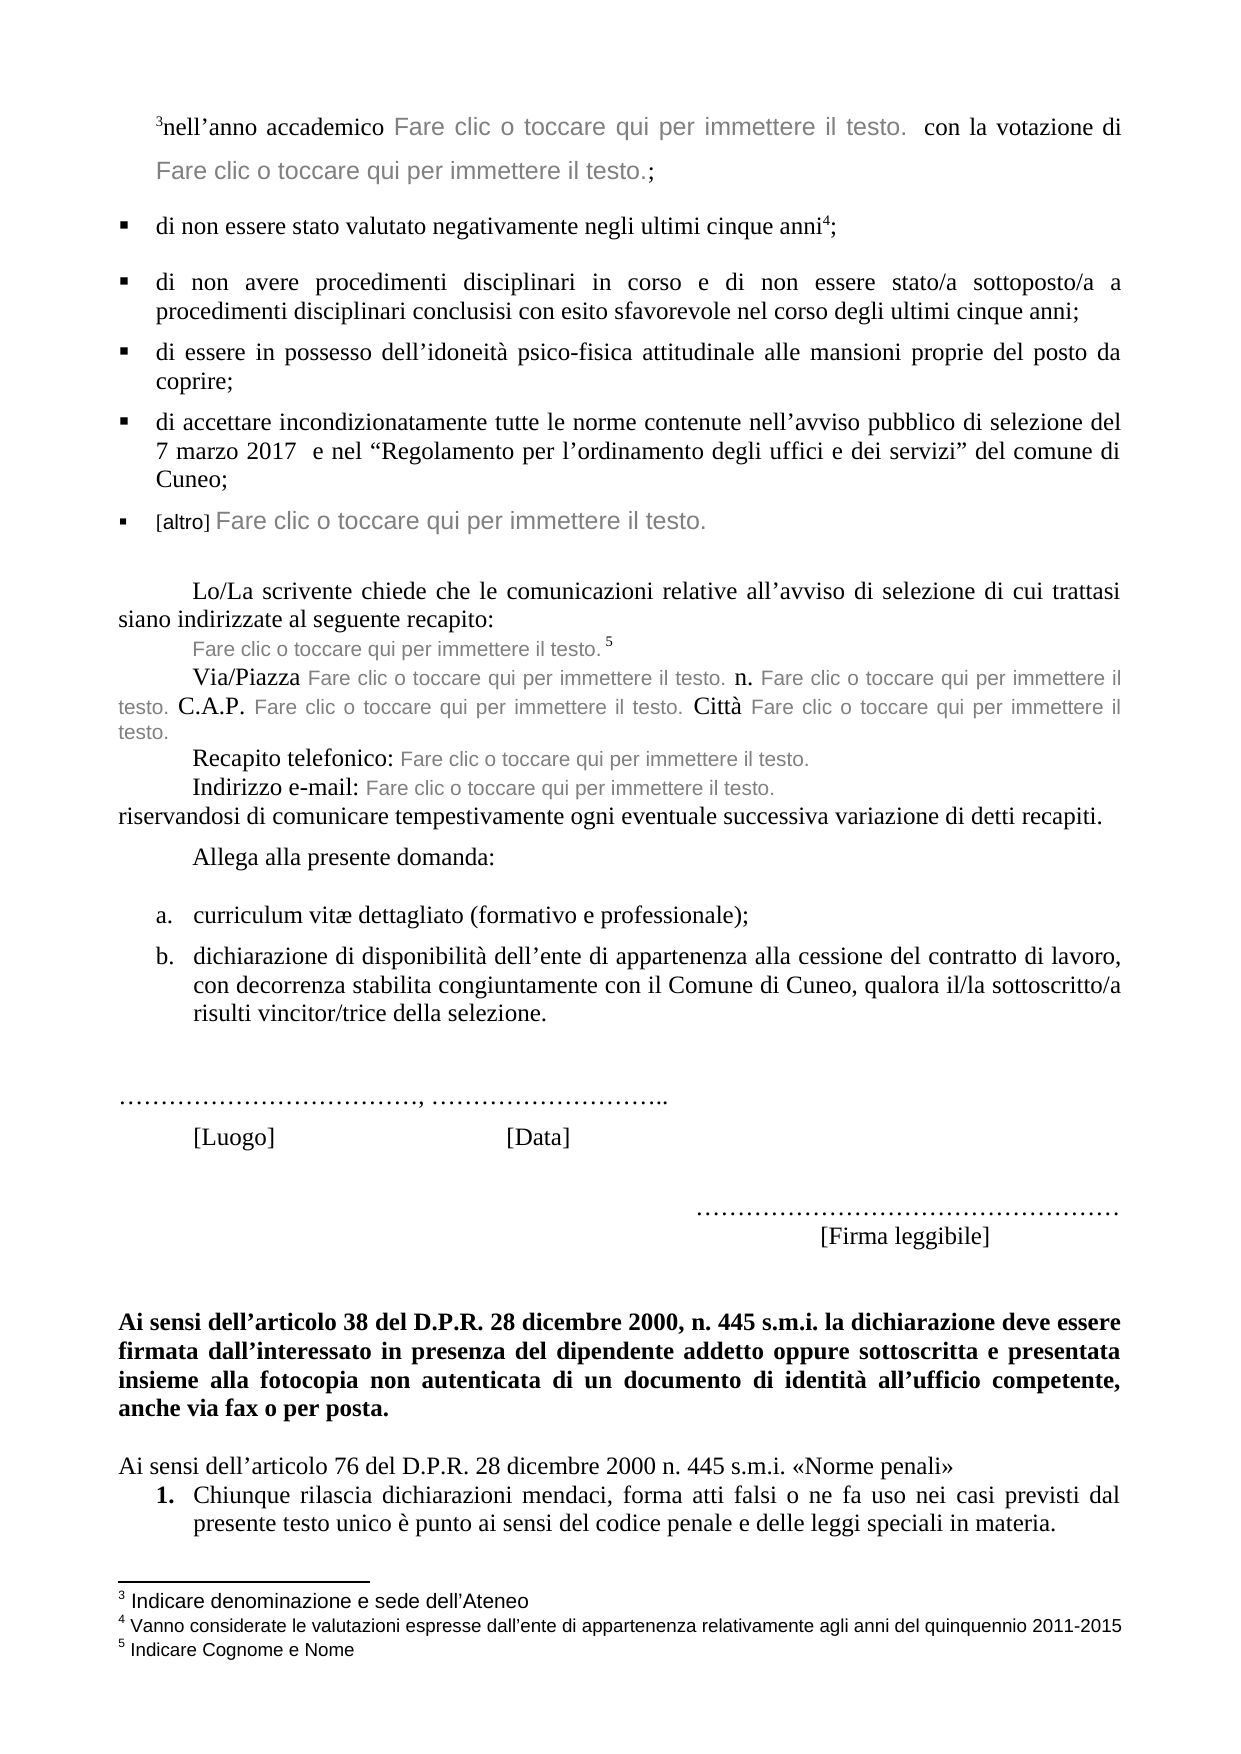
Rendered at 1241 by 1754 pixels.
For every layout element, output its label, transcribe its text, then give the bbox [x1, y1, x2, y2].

list dichiarazione di disponibilità dell’ente di appartenenza alla cessione del contratto di lavoro, con decorrenza stabilita congiuntamente con il Comune di Cuneo, qualora il/la sottoscritto/a risulti vincitor/trice della selezione. [156, 941, 1122, 1027]
text [Luogo] [Data] [118, 1122, 1122, 1151]
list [118, 112, 1122, 184]
list di non essere stato valutato negativamente negli ultimi cinque anni; [118, 211, 1122, 240]
list di accettare incondizionatamente tutte le norme contenute nell’avviso pubblico di selezione del 7 marzo 2017 e nel “Regolamento per l’ordinamento degli uffici e dei servizi” del comune di Cuneo; [118, 407, 1122, 493]
list [altro] [118, 506, 1122, 534]
text riservandosi di comunicare tempestivamente ogni eventuale successiva variazione di detti recapiti. [118, 801, 1122, 830]
list di non avere procedimenti disciplinari in corso e di non essere stato/a sottoposto/a a procedimenti disciplinari conclusisi con esito sfavorevole nel corso degli ultimi cinque anni; [118, 267, 1122, 324]
list curriculum vitæ dettagliato (formativo e professionale); [156, 900, 1122, 928]
text Indirizzo e-mail: [118, 772, 1122, 801]
text Allega alla presente domanda: [118, 842, 1122, 871]
text [Firma leggibile] [118, 1221, 1122, 1250]
text Ai sensi dell’articolo 38 del D.P.R. 28 dicembre 2000, n. 445 s.m.i. la dichiarazione deve essere firmata dall’interessato in presenza del dipendente addetto oppure sottoscritta e presentata insieme alla fotocopia non autenticata di un documento di identità all’ufficio competente, anche via fax o per posta. [118, 1307, 1122, 1422]
list Chiunque rilascia dichiarazioni mendaci, forma atti falsi o ne fa uso nei casi previsti dal presente testo unico è punto ai sensi del codice penale e delle leggi speciali in materia. [156, 1480, 1122, 1537]
text Recapito telefonico: [118, 743, 1122, 772]
text Lo/La scrivente chiede che le comunicazioni relative all’avviso di selezione di cui trattasi siano indirizzate al seguente recapito: [118, 576, 1122, 633]
text ………………………………, ……………………….. [118, 1081, 1122, 1110]
text Via/Piazza n. C.A.P. Città [118, 662, 1122, 743]
list di essere in possesso dell’idoneità psico-fisica attitudinale alle mansioni proprie del posto da coprire; [118, 337, 1122, 394]
text …………………………………………… [118, 1192, 1122, 1221]
text Ai sensi dell’articolo 76 del D.P.R. 28 dicembre 2000 n. 445 s.m.i. «Norme penali» [118, 1451, 1122, 1480]
